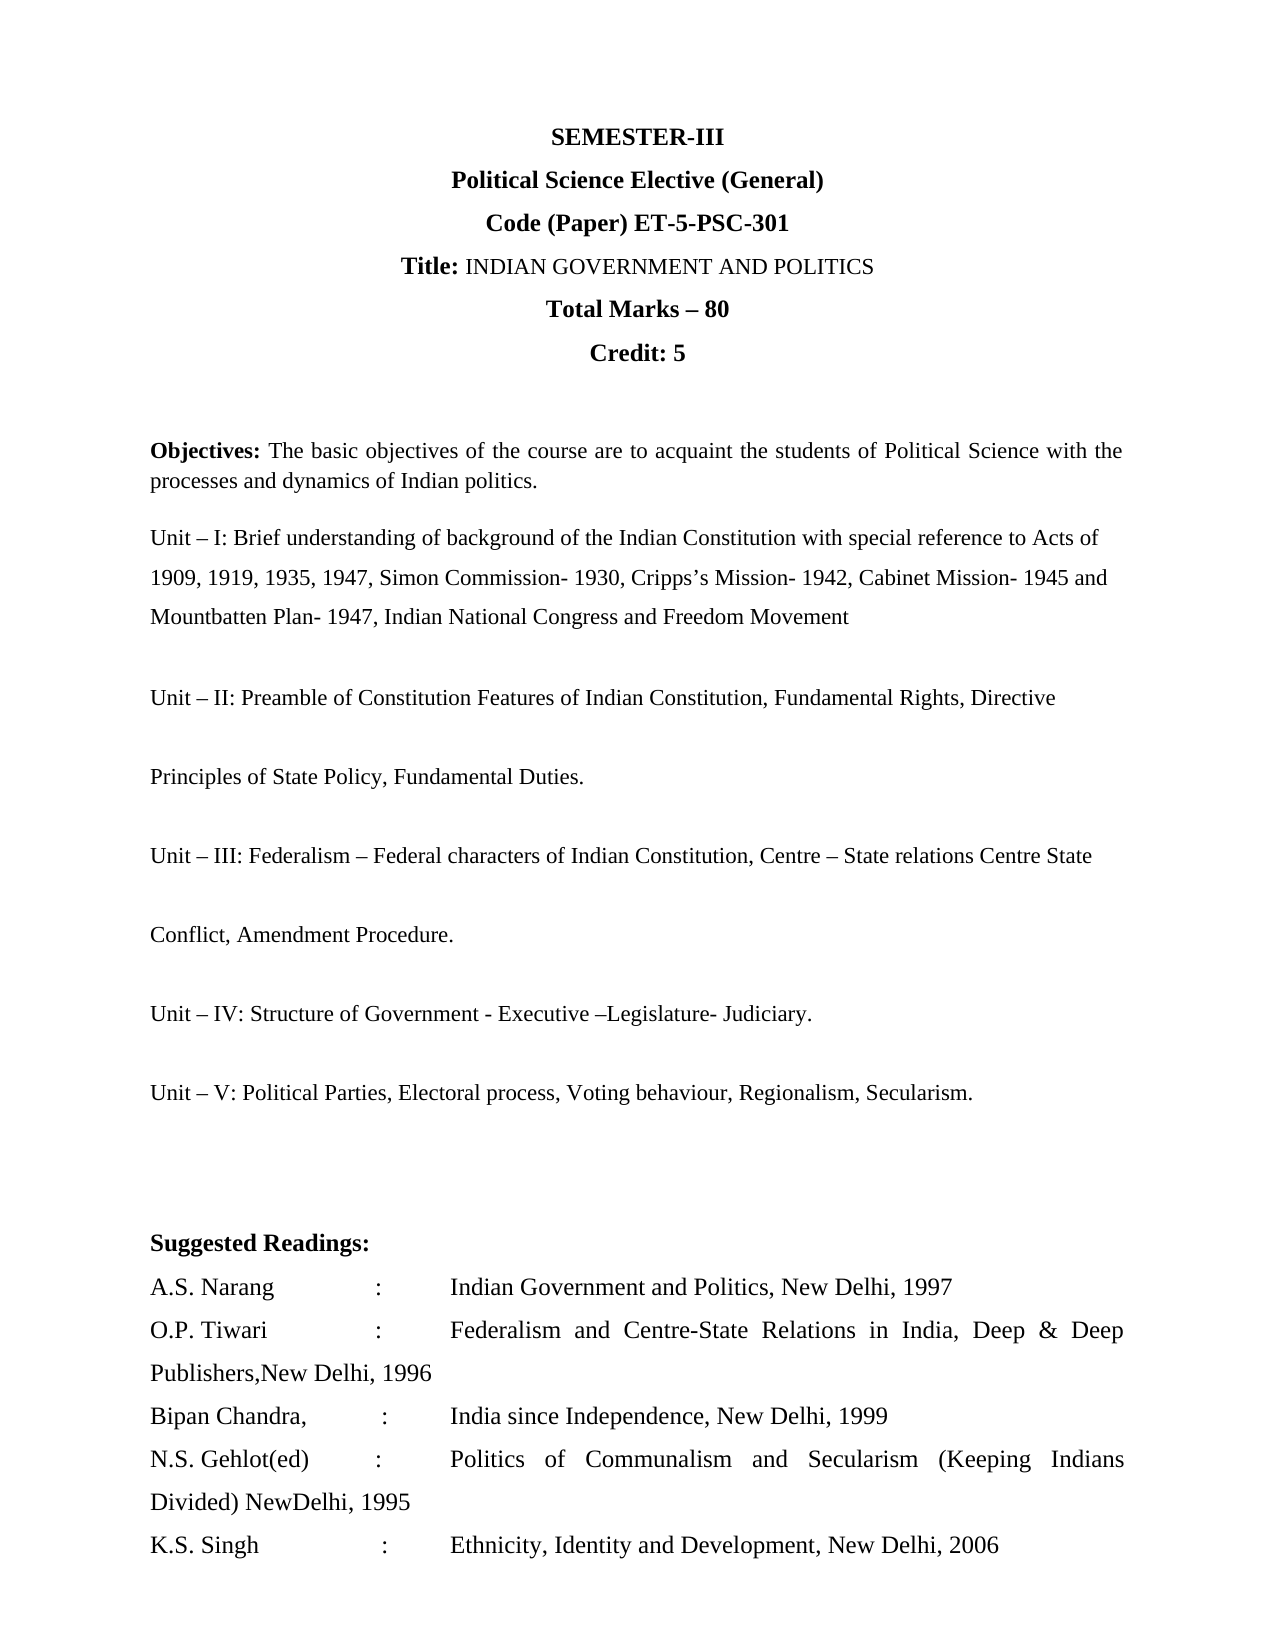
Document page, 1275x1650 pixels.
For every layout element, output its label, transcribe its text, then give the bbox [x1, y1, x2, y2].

text Political Science Elective (General) [150, 165, 1125, 194]
text Bipan Chandra, : India since Independence, New Delhi, 1999 [150, 1401, 1125, 1430]
text SEMESTER-III [150, 122, 1125, 151]
text K.S. Singh : Ethnicity, Identity and Development, New Delhi, 2006 [150, 1530, 1125, 1559]
text A.S. Narang : Indian Government and Politics, New Delhi, 1997 [150, 1272, 1125, 1300]
text Unit – V: Political Parties, Electoral process, Voting behaviour, Regionalism, Secularism. [150, 1079, 1125, 1105]
text N.S. Gehlot(ed) : Politics of Communalism and Secularism (Keeping Indians Divided) NewDelhi, 1995 [150, 1444, 1125, 1516]
text Code (Paper) ET-5-PSC-301 [150, 208, 1125, 237]
text Suggested Readings: [150, 1228, 1125, 1257]
text Unit – II: Preamble of Constitution Features of Indian Constitution, Fundamental Rights, Directive Principles of State Policy, Fundamental Duties. [150, 684, 1125, 789]
text Unit – I: Brief understanding of background of the Indian Constitution with special reference to Acts of 1909, 1919, 1935, 1947, Simon Commission- 1930, Cripps’s Mission- 1942, Cabinet Mission- 1945 and Mountbatten Plan- 1947, Indian National Congress and Freedom Movement [150, 524, 1125, 629]
text Objectives: The basic objectives of the course are to acquaint the students of Political Science with the processes and dynamics of Indian politics. [150, 437, 1125, 494]
text Title: INDIAN GOVERNMENT AND POLITICS [150, 251, 1125, 280]
text O.P. Tiwari : Federalism and Centre-State Relations in India, Deep & Deep Publishers,New Delhi, 1996 [150, 1315, 1125, 1387]
text Unit – IV: Structure of Government - Executive –Legislature- Judiciary. [150, 1000, 1125, 1026]
text Total Marks – 80 [150, 294, 1125, 323]
text Credit: 5 [150, 338, 1125, 366]
text Unit – III: Federalism – Federal characters of Indian Constitution, Centre – State relations Centre State Conflict, Amendment Procedure. [150, 842, 1125, 947]
